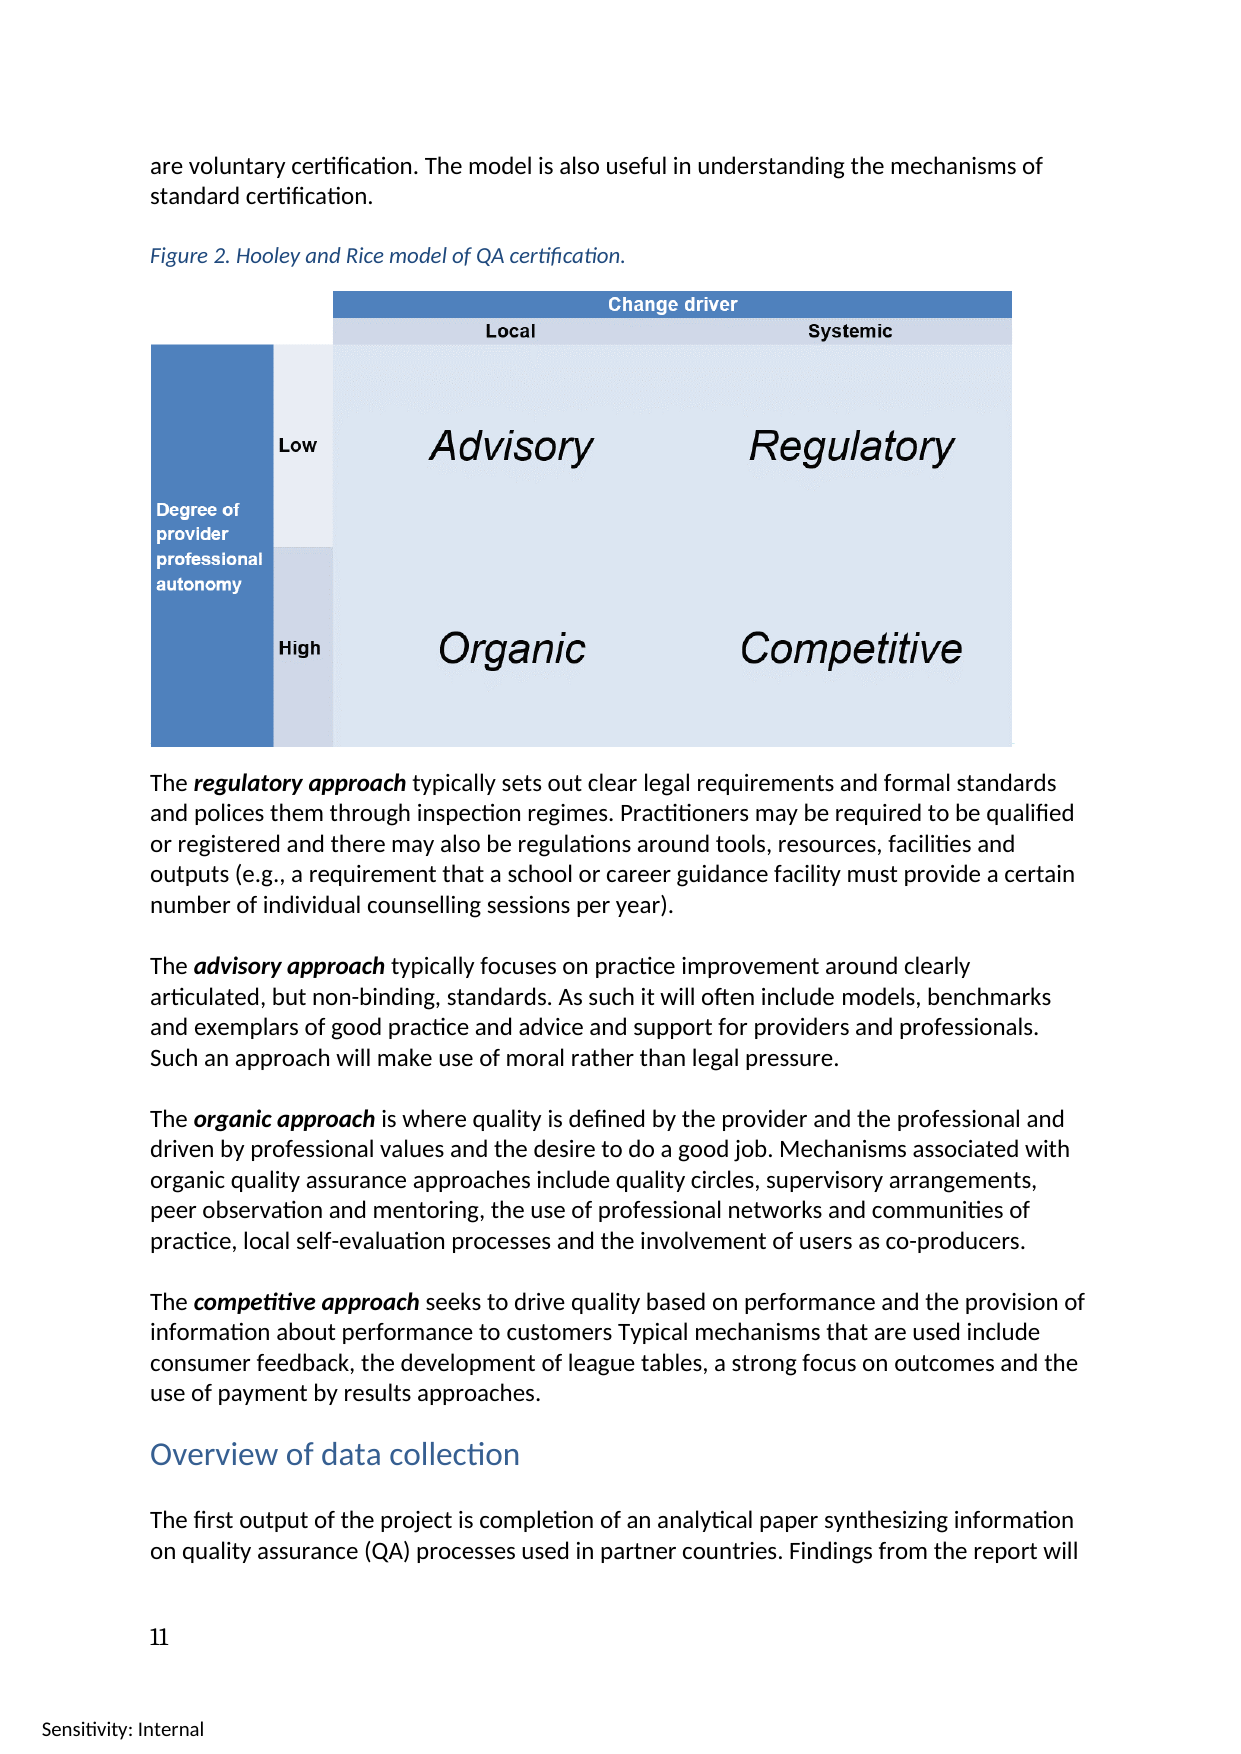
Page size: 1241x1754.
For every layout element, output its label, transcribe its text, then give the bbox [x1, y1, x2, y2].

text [150, 1504, 1090, 1565]
text Figure 2. Hooley and Rice model of QA certification. [150, 242, 1090, 269]
text The regulatory approach typically sets out clear legal requirements and formal standards and polices them through inspection regimes. Practitioners may be required to be qualified or registered and there may also be regulations around tools, resources, facilities and outputs (e.g., a requirement that a school or career guidance facility must provide a certain number of individual counselling sessions per year). [150, 767, 1090, 920]
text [150, 150, 1090, 211]
text The advisory approach typically focuses on practice improvement around clearly articulated, but non-binding, standards. As such it will often include models, benchmarks and exemplars of good practice and advice and support for providers and professionals. Such an approach will make use of moral rather than legal pressure. [150, 950, 1090, 1072]
subtitle Overview of data collection [150, 1433, 1090, 1474]
text The competitive approach seeks to drive quality based on performance and the provision of information about performance to customers Typical mechanisms that are used include consumer feedback, the development of league tables, a strong focus on outcomes and the use of payment by results approaches. [150, 1286, 1090, 1408]
picture [150, 290, 1015, 747]
text The organic approach is where quality is defined by the provider and the professional and driven by professional values and the desire to do a good job. Mechanisms associated with organic quality assurance approaches include quality circles, supervisory arrangements, peer observation and mentoring, the use of professional networks and communities of practice, local self-evaluation processes and the involvement of users as co-producers. [150, 1103, 1090, 1255]
